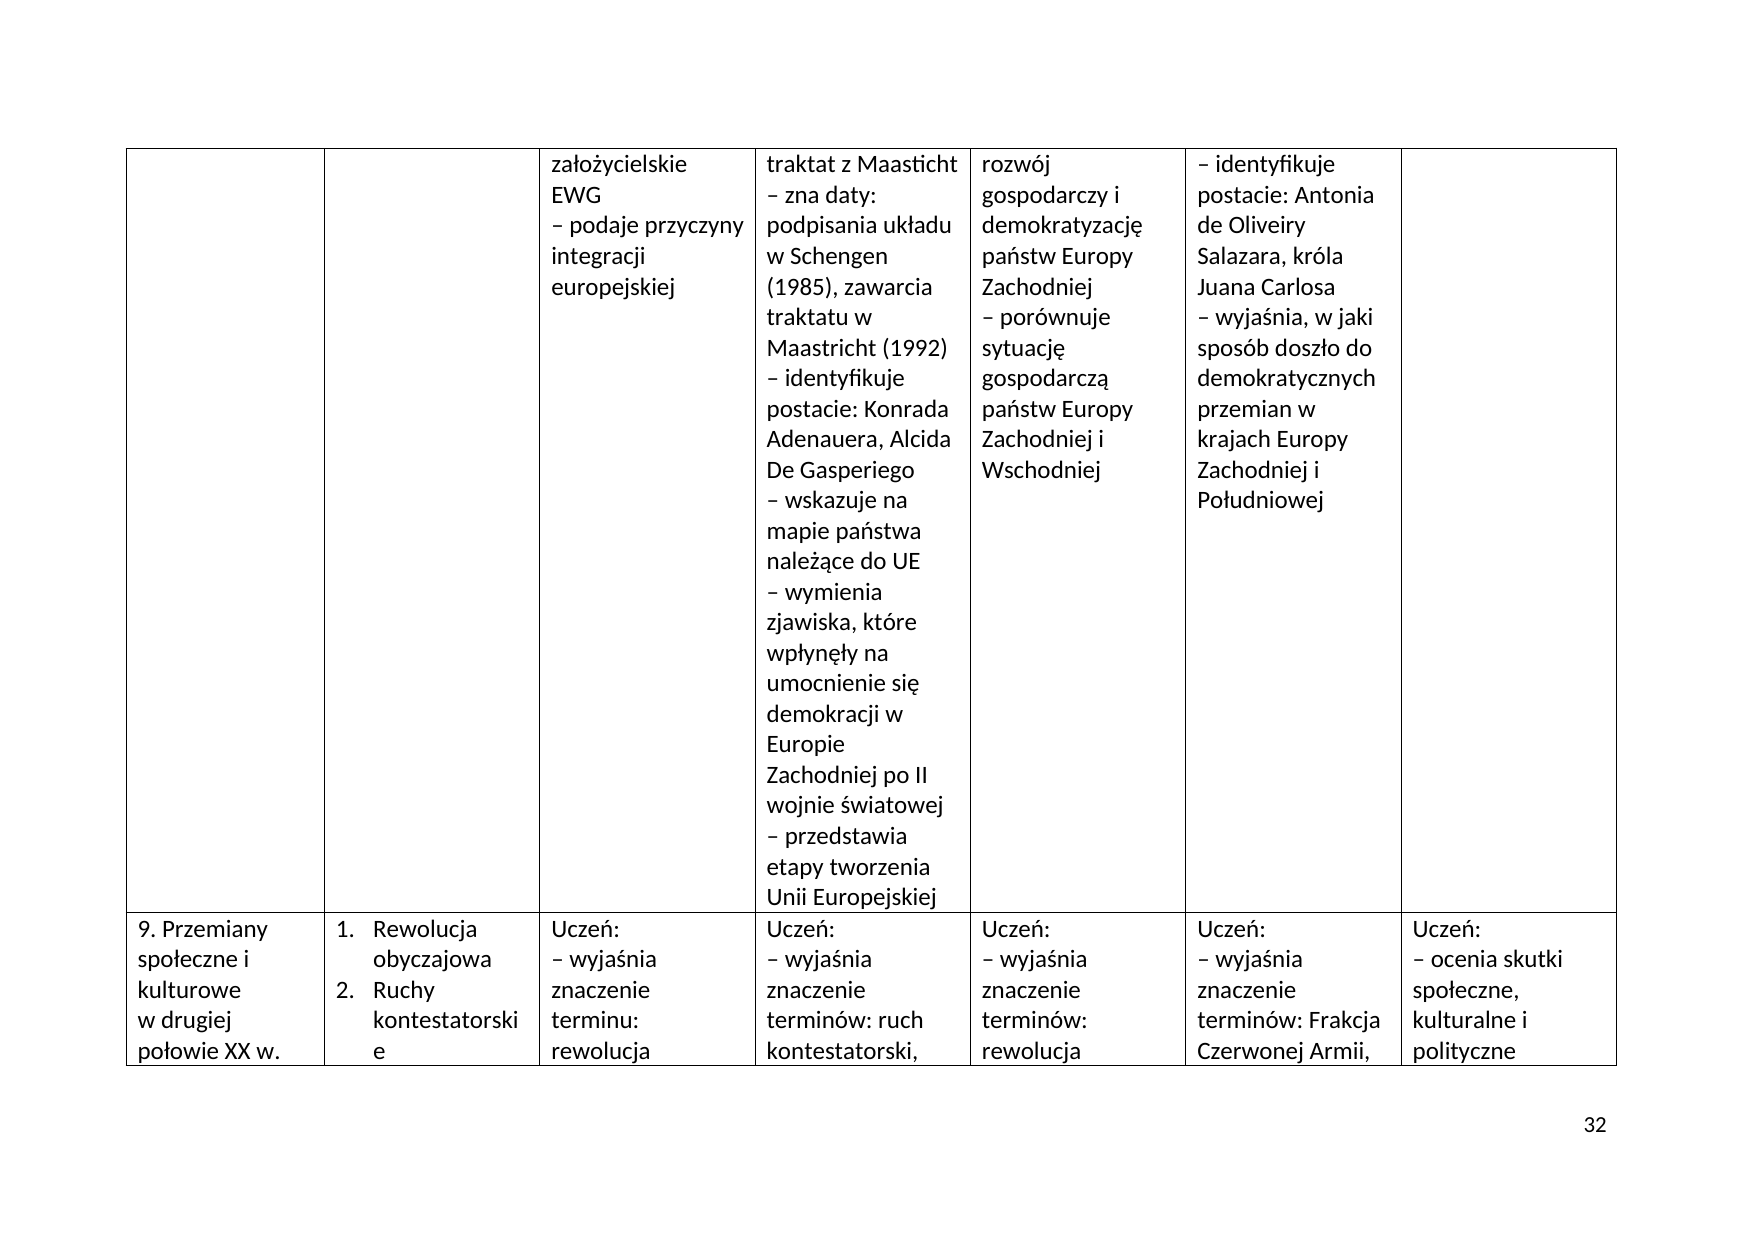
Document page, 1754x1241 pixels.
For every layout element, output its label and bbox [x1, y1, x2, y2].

table_cell [756, 913, 970, 1065]
table_cell [1402, 913, 1616, 1065]
table_cell [1402, 149, 1616, 912]
table_cell [540, 913, 755, 1065]
table_cell [127, 913, 324, 1065]
table_cell [1186, 149, 1401, 912]
table_cell [971, 913, 1185, 1065]
table_cell [325, 913, 539, 1065]
table_cell [325, 149, 539, 912]
table_cell [540, 149, 755, 912]
table_cell [127, 149, 324, 912]
table_cell [1186, 913, 1401, 1065]
table_cell [971, 149, 1185, 912]
table_cell [756, 149, 970, 912]
